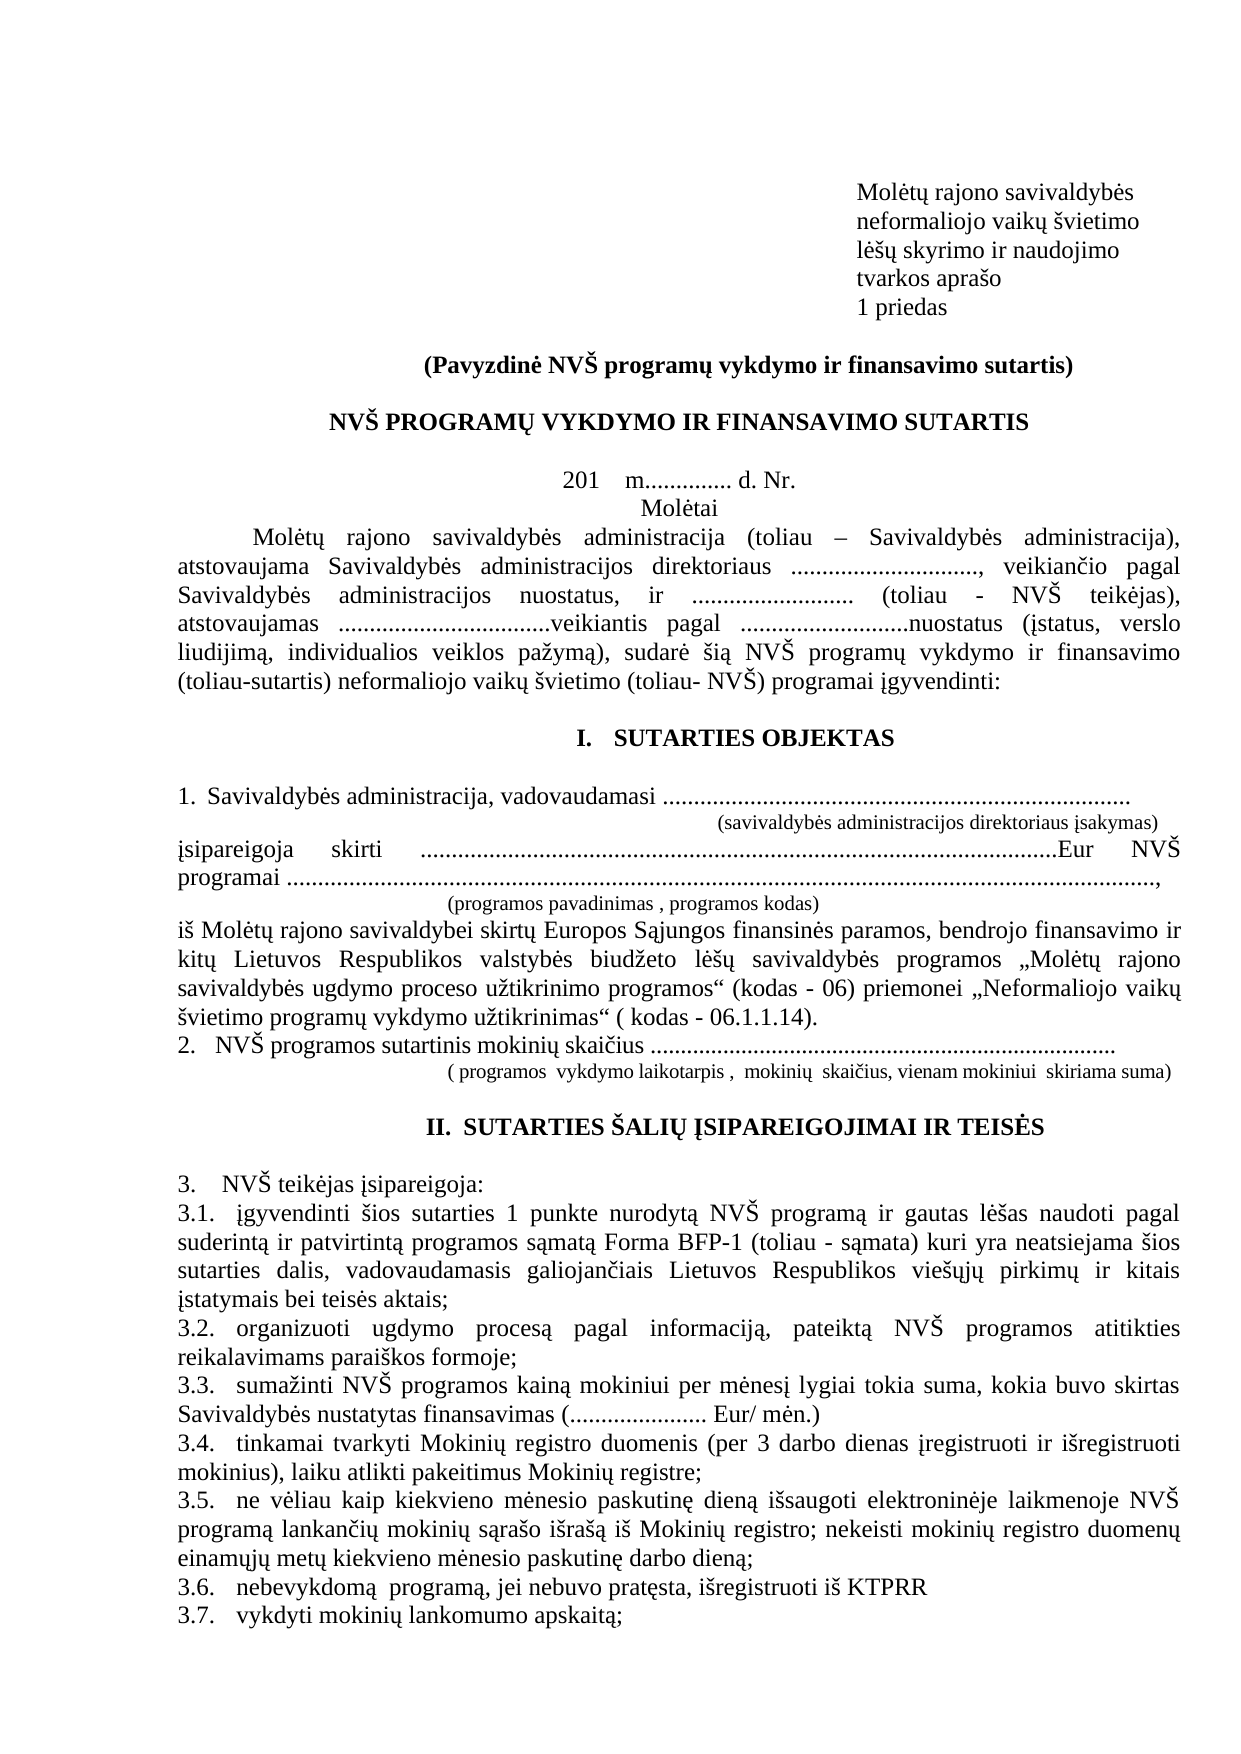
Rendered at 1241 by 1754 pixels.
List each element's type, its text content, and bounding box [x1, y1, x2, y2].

text 3.2. organizuoti ugdymo procesą pagal informaciją, pateiktą NVŠ programos atitikties reikalavimams paraiškos formoje; [177, 1313, 1181, 1371]
text I. SUTARTIES OBJEKTAS [290, 723, 1181, 752]
text 3.1. įgyvendinti šios sutarties 1 punkte nurodytą NVŠ programą ir gautas lėšas naudoti pagal suderintą ir patvirtintą programos sąmatą Forma BFP-1 (toliau - sąmata) kuri yra neatsiejama šios sutarties dalis, vadovaudamasis galiojančiais Lietuvos Respublikos viešųjų pirkimų ir kitais įstatymais bei teisės aktais; [177, 1198, 1181, 1313]
text tvarkos aprašo [856, 263, 1181, 292]
text 3.5. ne vėliau kaip kiekvieno mėnesio paskutinę dieną išsaugoti elektroninėje laikmenoje NVŠ programą lankančių mokinių sąrašo išrašą iš Mokinių registro; nekeisti mokinių registro duomenų einamųjų metų kiekvieno mėnesio paskutinę darbo dieną; [177, 1486, 1181, 1572]
text įsipareigoja skirti ......................................................................................................Eur NVŠ programai ..........................................................................................................................................., [177, 834, 1181, 891]
text 1. Savivaldybės administracija, vadovaudamasi ........................................................................... [177, 781, 1181, 810]
text 3.3. sumažinti NVŠ programos kainą mokiniui per mėnesį lygiai tokia suma, kokia buvo skirtas Savivaldybės nustatytas finansavimas (...................... Eur/ mėn.) [177, 1371, 1181, 1428]
text 3.7. vykdyti mokinių lankomumo apskaitą; [177, 1601, 1181, 1629]
text NVŠ PROGRAMŲ VYKDYMO IR FINANSAVIMO SUTARTIS [177, 407, 1181, 436]
text 3. NVŠ teikėjas įsipareigoja: [177, 1169, 1181, 1198]
text lėšų skyrimo ir naudojimo [856, 235, 1181, 263]
text Molėtų rajono savivaldybės administracija (toliau – Savivaldybės administracija), atstovaujama Savivaldybės administracijos direktoriaus .............................., veikiančio pagal Savivaldybės administracijos nuostatus, ir .......................... (toliau - NVŠ teikėjas), atstovaujamas ..................................veikiantis pagal ...........................nuostatus (įstatus, verslo liudijimą, individualios veiklos pažymą), sudarė šią NVŠ programų vykdymo ir finansavimo (toliau-sutartis) neformaliojo vaikų švietimo (toliau- NVŠ) programai įgyvendinti: [177, 522, 1181, 695]
text (Pavyzdinė NVŠ programų vykdymo ir finansavimo sutartis) [177, 350, 1181, 378]
text iš Molėtų rajono savivaldybei skirtų Europos Sąjungos finansinės paramos, bendrojo finansavimo ir kitų Lietuvos Respublikos valstybės biudžeto lėšų savivaldybės programos „Molėtų rajono savivaldybės ugdymo proceso užtikrinimo programos“ (kodas - 06) priemonei „Neformaliojo vaikų švietimo programų vykdymo užtikrinimas“ ( kodas - 06.1.1.14). [177, 915, 1181, 1030]
text neformaliojo vaikų švietimo [717, 206, 1181, 235]
text Molėtų rajono savivaldybės [717, 177, 1181, 206]
text Molėtai [177, 493, 1181, 522]
text 1 priedas [177, 292, 1181, 321]
text 3.4. tinkamai tvarkyti Mokinių registro duomenis (per 3 darbo dienas įregistruoti ir išregistruoti mokinius), laiku atlikti pakeitimus Mokinių registre; [177, 1428, 1181, 1486]
text (programos pavadinimas , programos kodas) [312, 891, 1181, 915]
text (savivaldybės administracijos direktoriaus įsakymas) [620, 810, 1181, 834]
text 201 m.............. d. Nr. [177, 465, 1181, 493]
text ( programos vykdymo laikotarpis , mokinių skaičius, vienam mokiniui skiriama suma) [312, 1059, 1181, 1083]
text 2. NVŠ programos sutartinis mokinių skaičius ............................................................................. [177, 1030, 1181, 1059]
text II. SUTARTIES ŠALIŲ ĮSIPAREIGOJIMAI IR TEISĖS [290, 1112, 1181, 1141]
text 3.6. nebevykdomą programą, jei nebuvo pratęsta, išregistruoti iš KTPRR [177, 1572, 1181, 1601]
